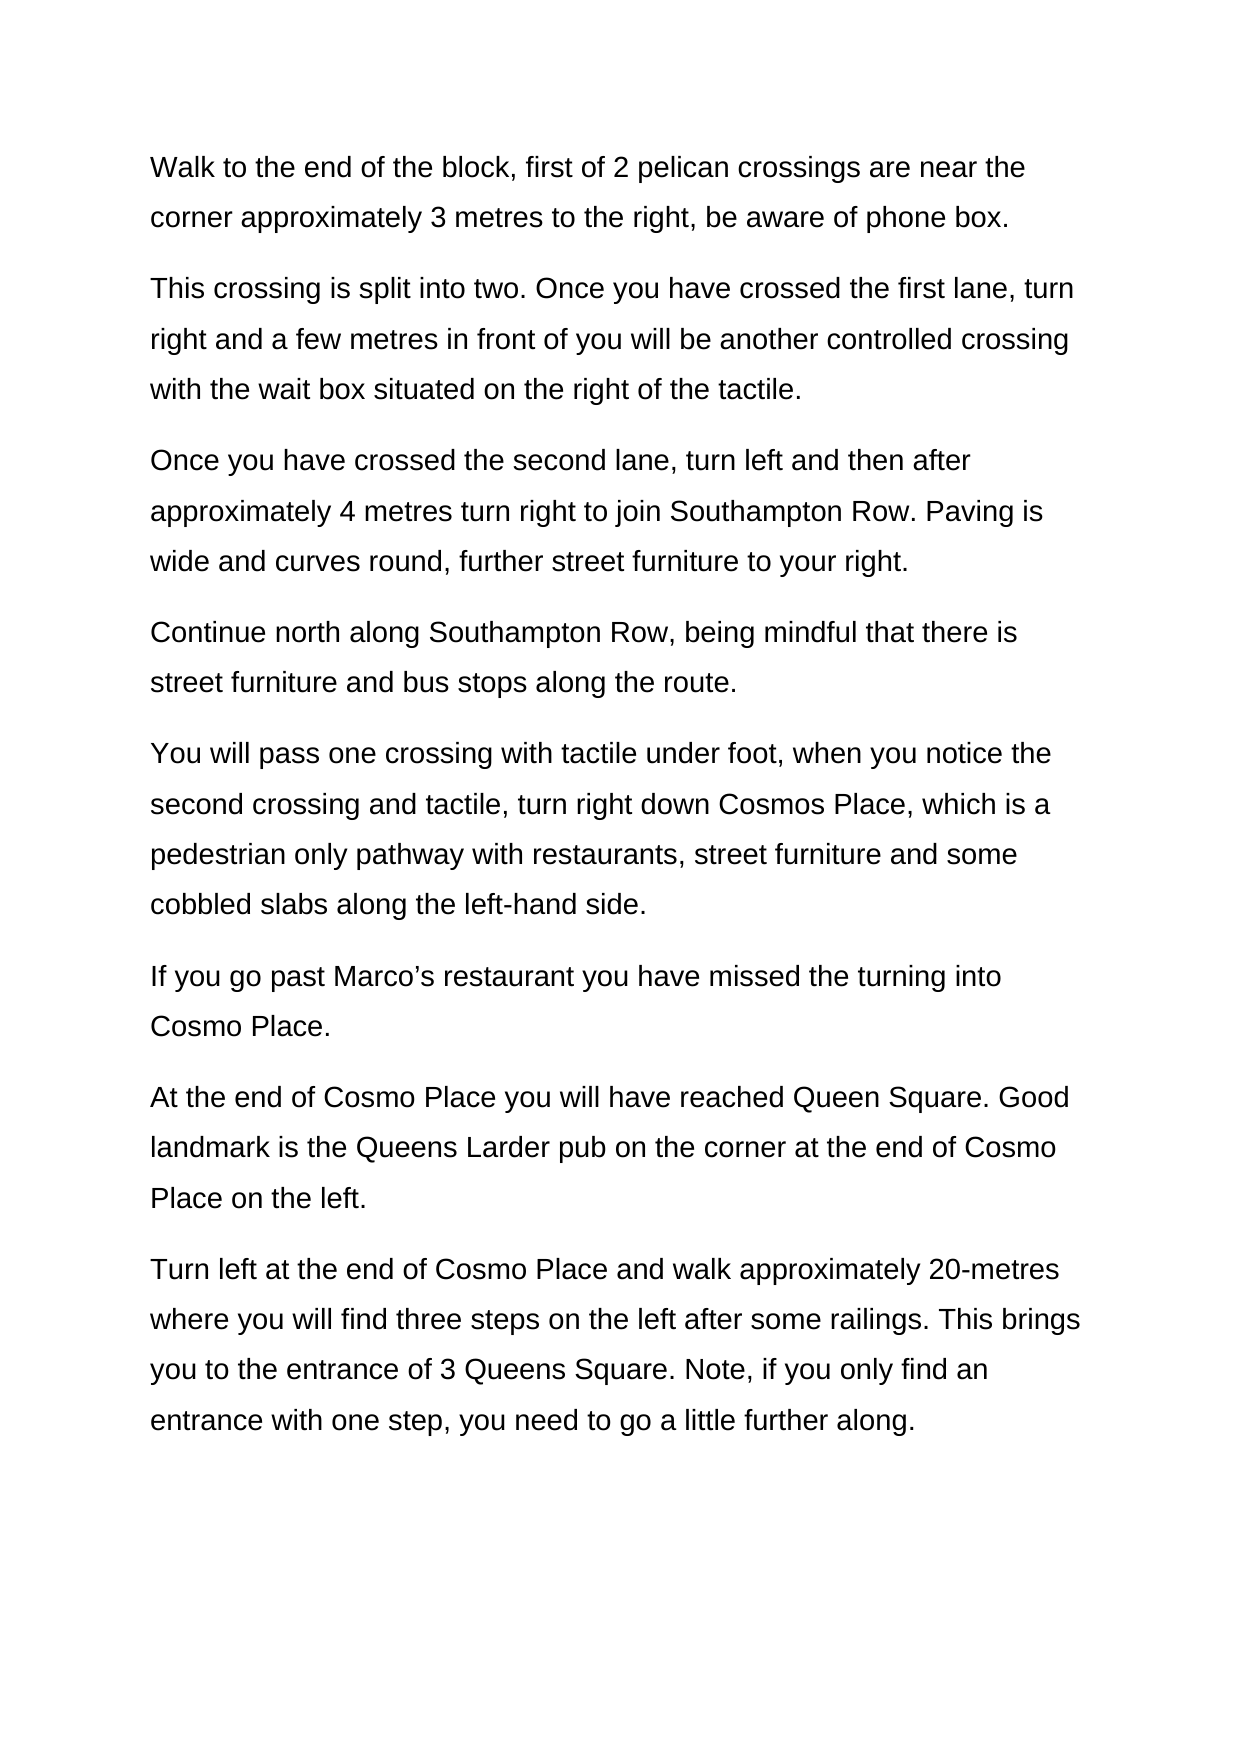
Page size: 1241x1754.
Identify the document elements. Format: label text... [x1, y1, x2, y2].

text Walk to the end of the block, first of 2 pelican crossings are near the corner approximately 3 metres to the right, be aware of phone box. [150, 150, 1090, 234]
text At the end of Cosmo Place you will have reached Queen Square. Good landmark is the Queens Larder pub on the corner at the end of Cosmo Place on the left. [150, 1080, 1090, 1214]
text Turn left at the end of Cosmo Place and walk approximately 20-metres where you will find three steps on the left after some railings. This brings you to the entrance of 3 Queens Square. Note, if you only find an entrance with one step, you need to go a little further along. [150, 1252, 1090, 1436]
text This crossing is split into two. Once you have crossed the first lane, turn right and a few metres in front of you will be another controlled crossing with the wait box situated on the right of the tactile. [150, 271, 1090, 406]
text Continue north along Southampton Row, being mindful that there is street furniture and bus stops along the route. [150, 615, 1090, 699]
text You will pass one crossing with tactile under foot, when you notice the second crossing and tactile, turn right down Cosmos Place, which is a pedestrian only pathway with restaurants, street furniture and some cobbled slabs along the left-hand side. [150, 736, 1090, 921]
text Once you have crossed the second lane, turn left and then after approximately 4 metres turn right to join Southampton Row. Paving is wide and curves round, further street furniture to your right. [150, 443, 1090, 577]
text If you go past Marco’s restaurant you have missed the turning into Cosmo Place. [150, 958, 1090, 1042]
